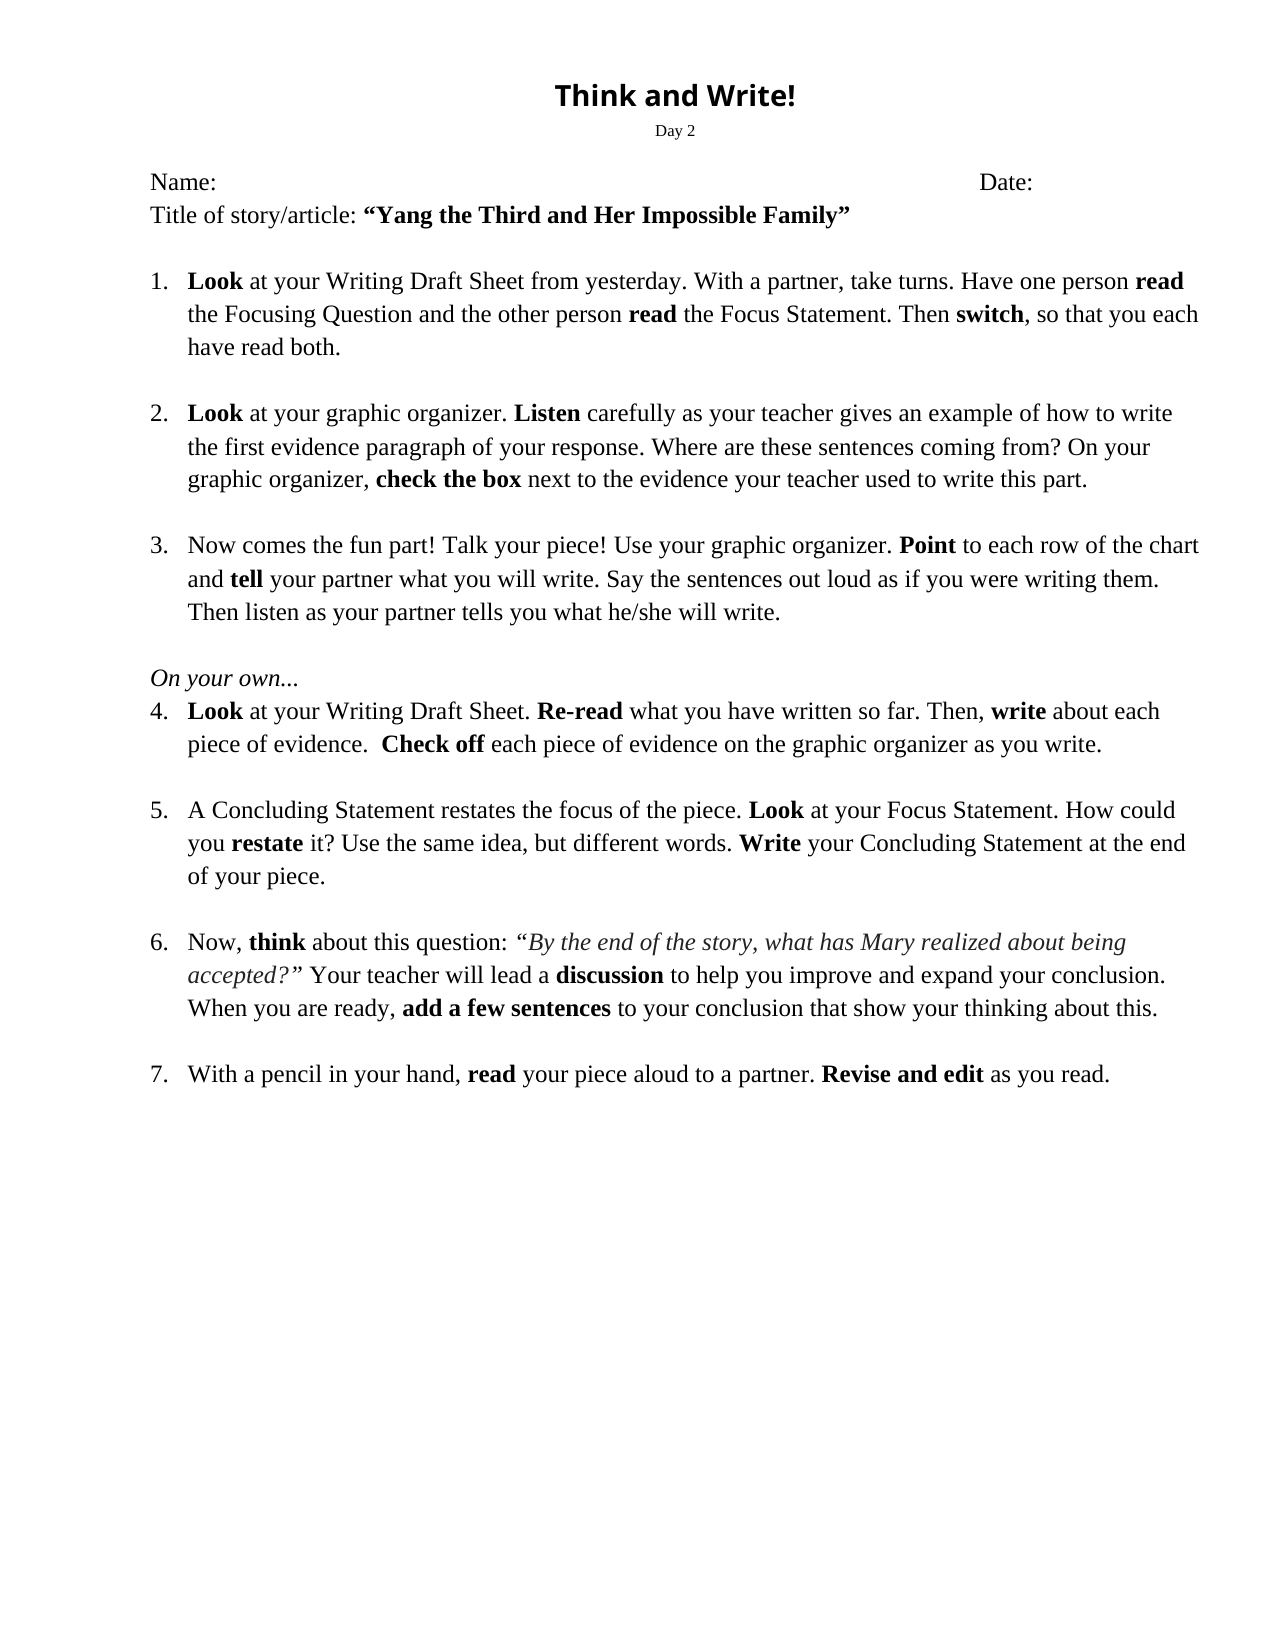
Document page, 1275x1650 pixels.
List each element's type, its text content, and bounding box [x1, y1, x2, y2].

list Now, think about this question: “By the end of the story, what has Mary realized about being accepted?” Your teacher will lead a discussion to help you improve and expand your conclusion. When you are ready, add a few sentences to your conclusion that show your thinking about this. [150, 927, 1200, 1022]
list Look at your Writing Draft Sheet from yesterday. With a partner, take turns. Have one person read the Focusing Question and the other person read the Focus Statement. Then switch, so that you each have read both. [150, 266, 1200, 361]
list Look at your Writing Draft Sheet. Re-read what you have written so far. Then, write about each piece of evidence. Check off each piece of evidence on the graphic organizer as you write. [150, 696, 1200, 757]
text Title of story/article: “Yang the Third and Her Impossible Family” [150, 200, 1200, 229]
list Now comes the fun part! Talk your piece! Use your graphic organizer. Point to each row of the chart and tell your partner what you will write. Say the sentences out loud as if you were writing them. Then listen as your partner tells you what he/she will write. [150, 531, 1200, 625]
text Day 2 [150, 121, 1200, 140]
list With a pencil in your hand, read your piece aloud to a partner. Revise and edit as you read. [150, 1059, 1200, 1088]
list Look at your graphic organizer. Listen carefully as your teacher gives an example of how to write the first evidence paragraph of your response. Where are these sentences coming from? On your graphic organizer, check the box next to the evidence your teacher used to write this part. [150, 398, 1200, 493]
text On your own... [150, 663, 1200, 691]
text Name: Date: [150, 167, 1200, 196]
text Think and Write! [150, 75, 1200, 115]
list A Concluding Statement restates the focus of the piece. Look at your Focus Statement. How could you restate it? Use the same idea, but different words. Write your Concluding Statement at the end of your piece. [150, 795, 1200, 889]
